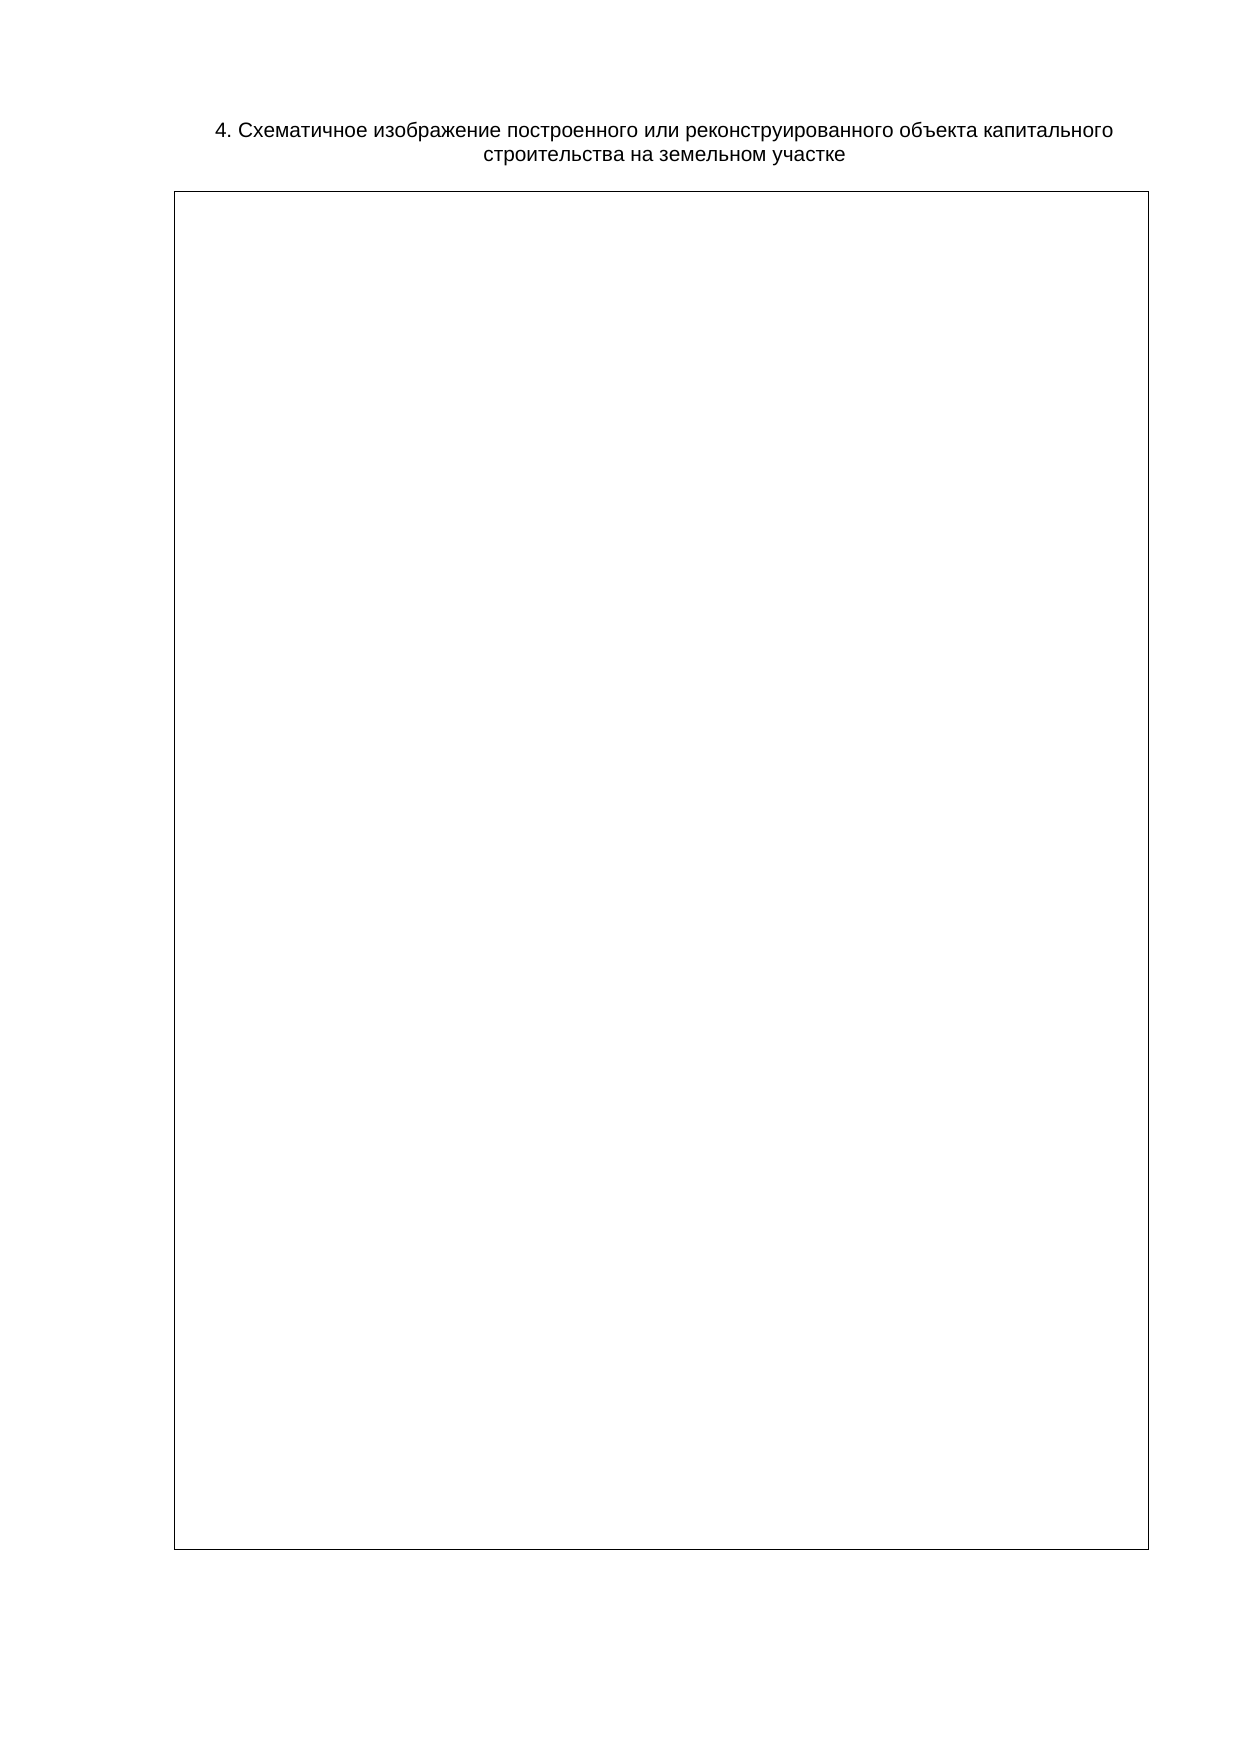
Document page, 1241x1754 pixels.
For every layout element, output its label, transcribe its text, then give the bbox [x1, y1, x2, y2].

text 4. Схематичное изображение построенного или реконструированного объекта капитального строительства на земельном участке [177, 118, 1152, 166]
table_header [175, 192, 1148, 1549]
